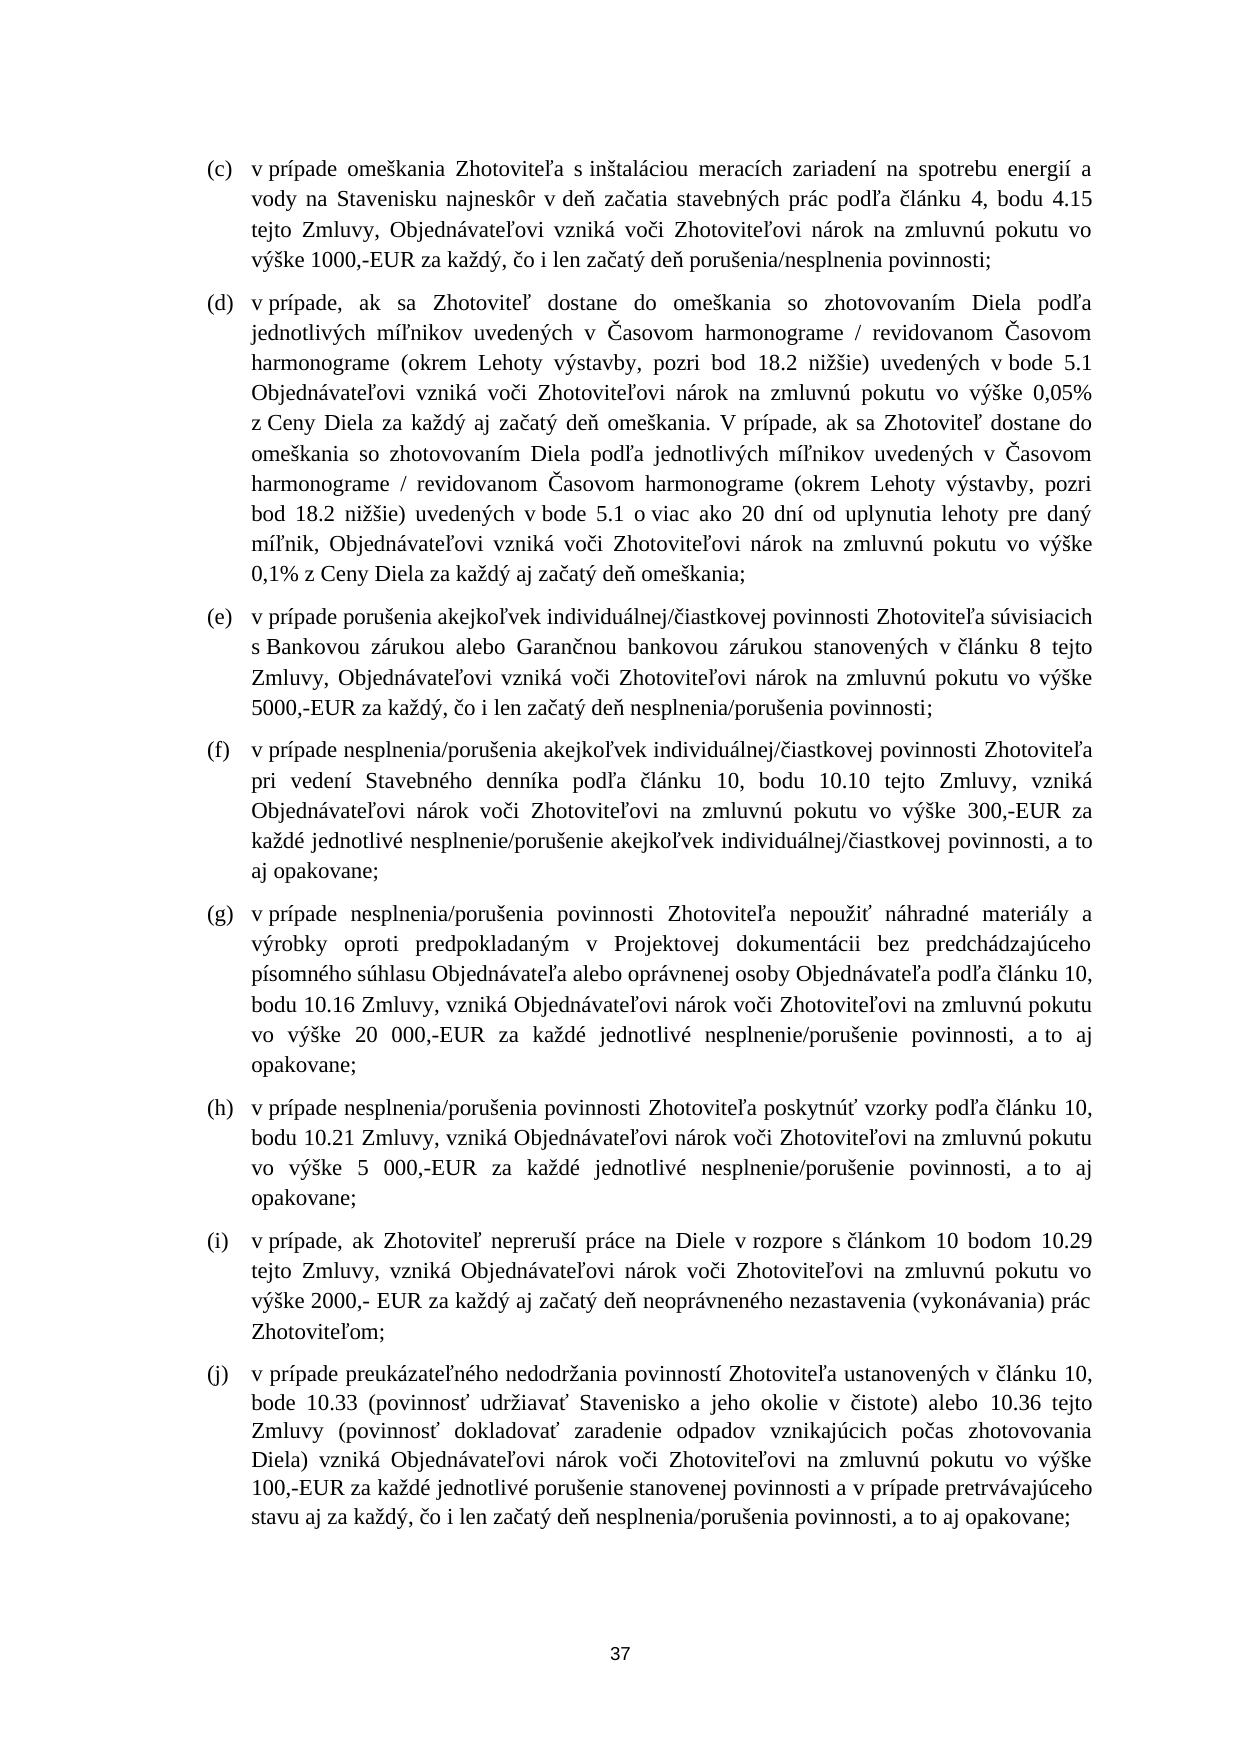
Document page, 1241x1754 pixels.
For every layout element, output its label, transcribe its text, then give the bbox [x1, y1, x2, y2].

text v prípade nesplnenia/porušenia povinnosti Zhotoviteľa nepoužiť náhradné materiály a výrobky oproti predpokladaným v Projektovej dokumentácii bez predchádzajúceho písomného súhlasu Objednávateľa alebo oprávnenej osoby Objednávateľa podľa článku 10, bodu 10.16 Zmluvy, vzniká Objednávateľovi nárok voči Zhotoviteľovi na zmluvnú pokutu vo výške 20 000,-EUR za každé jednotlivé nesplnenie/porušenie povinnosti, a to aj opakovane; [207, 900, 1092, 1077]
text v prípade, ak sa Zhotoviteľ dostane do omeškania so zhotovovaním Diela podľa jednotlivých míľnikov uvedených v Časovom harmonograme / revidovanom Časovom harmonograme (okrem Lehoty výstavby, pozri bod 18.2 nižšie) uvedených v bode 5.1 Objednávateľovi vzniká voči Zhotoviteľovi nárok na zmluvnú pokutu vo výške 0,05% z Ceny Diela za každý aj začatý deň omeškania. V prípade, ak sa Zhotoviteľ dostane do omeškania so zhotovovaním Diela podľa jednotlivých míľnikov uvedených v Časovom harmonograme / revidovanom Časovom harmonograme (okrem Lehoty výstavby, pozri bod 18.2 nižšie) uvedených v bode 5.1 o viac ako 20 dní od uplynutia lehoty pre daný míľnik, Objednávateľovi vzniká voči Zhotoviteľovi nárok na zmluvnú pokutu vo výške 0,1% z Ceny Diela za každý aj začatý deň omeškania; [207, 289, 1092, 587]
text v prípade nesplnenia/porušenia akejkoľvek individuálnej/čiastkovej povinnosti Zhotoviteľa pri vedení Stavebného denníka podľa článku 10, bodu 10.10 tejto Zmluvy, vzniká Objednávateľovi nárok voči Zhotoviteľovi na zmluvnú pokutu vo výške 300,-EUR za každé jednotlivé nesplnenie/porušenie akejkoľvek individuálnej/čiastkovej povinnosti, a to aj opakovane; [207, 737, 1092, 884]
text v prípade nesplnenia/porušenia povinnosti Zhotoviteľa poskytnúť vzorky podľa článku 10, bodu 10.21 Zmluvy, vzniká Objednávateľovi nárok voči Zhotoviteľovi na zmluvnú pokutu vo výške 5 000,-EUR za každé jednotlivé nesplnenie/porušenie povinnosti, a to aj opakovane; [207, 1094, 1092, 1211]
text v prípade preukázateľného nedodržania povinností Zhotoviteľa ustanovených v článku 10, bode 10.33 (povinnosť udržiavať Stavenisko a jeho okolie v čistote) alebo 10.36 tejto Zmluvy (povinnosť dokladovať zaradenie odpadov vznikajúcich počas zhotovovania Diela) vzniká Objednávateľovi nárok voči Zhotoviteľovi na zmluvnú pokutu vo výške 100,-EUR za každé jednotlivé porušenie stanovenej povinnosti a v prípade pretrvávajúceho stavu aj za každý, čo i len začatý deň nesplnenia/porušenia povinnosti, a to aj opakovane; [207, 1361, 1092, 1529]
text v prípade porušenia akejkoľvek individuálnej/čiastkovej povinnosti Zhotoviteľa súvisiacich s Bankovou zárukou alebo Garančnou bankovou zárukou stanovených v článku 8 tejto Zmluvy, Objednávateľovi vzniká voči Zhotoviteľovi nárok na zmluvnú pokutu vo výške 5000,-EUR za každý, čo i len začatý deň nesplnenia/porušenia povinnosti; [207, 603, 1092, 720]
text v prípade omeškania Zhotoviteľa s inštaláciou meracích zariadení na spotrebu energií a vody na Stavenisku najneskôr v deň začatia stavebných prác podľa článku 4, bodu 4.15 tejto Zmluvy, Objednávateľovi vzniká voči Zhotoviteľovi nárok na zmluvnú pokutu vo výške 1000,-EUR za každý, čo i len začatý deň porušenia/nesplnenia povinnosti; [207, 155, 1092, 272]
text v prípade, ak Zhotoviteľ nepreruší práce na Diele v rozpore s článkom 10 bodom 10.29 tejto Zmluvy, vzniká Objednávateľovi nárok voči Zhotoviteľovi na zmluvnú pokutu vo výške 2000,- EUR za každý aj začatý deň neoprávneného nezastavenia (vykonávania) prác Zhotoviteľom; [207, 1227, 1092, 1344]
